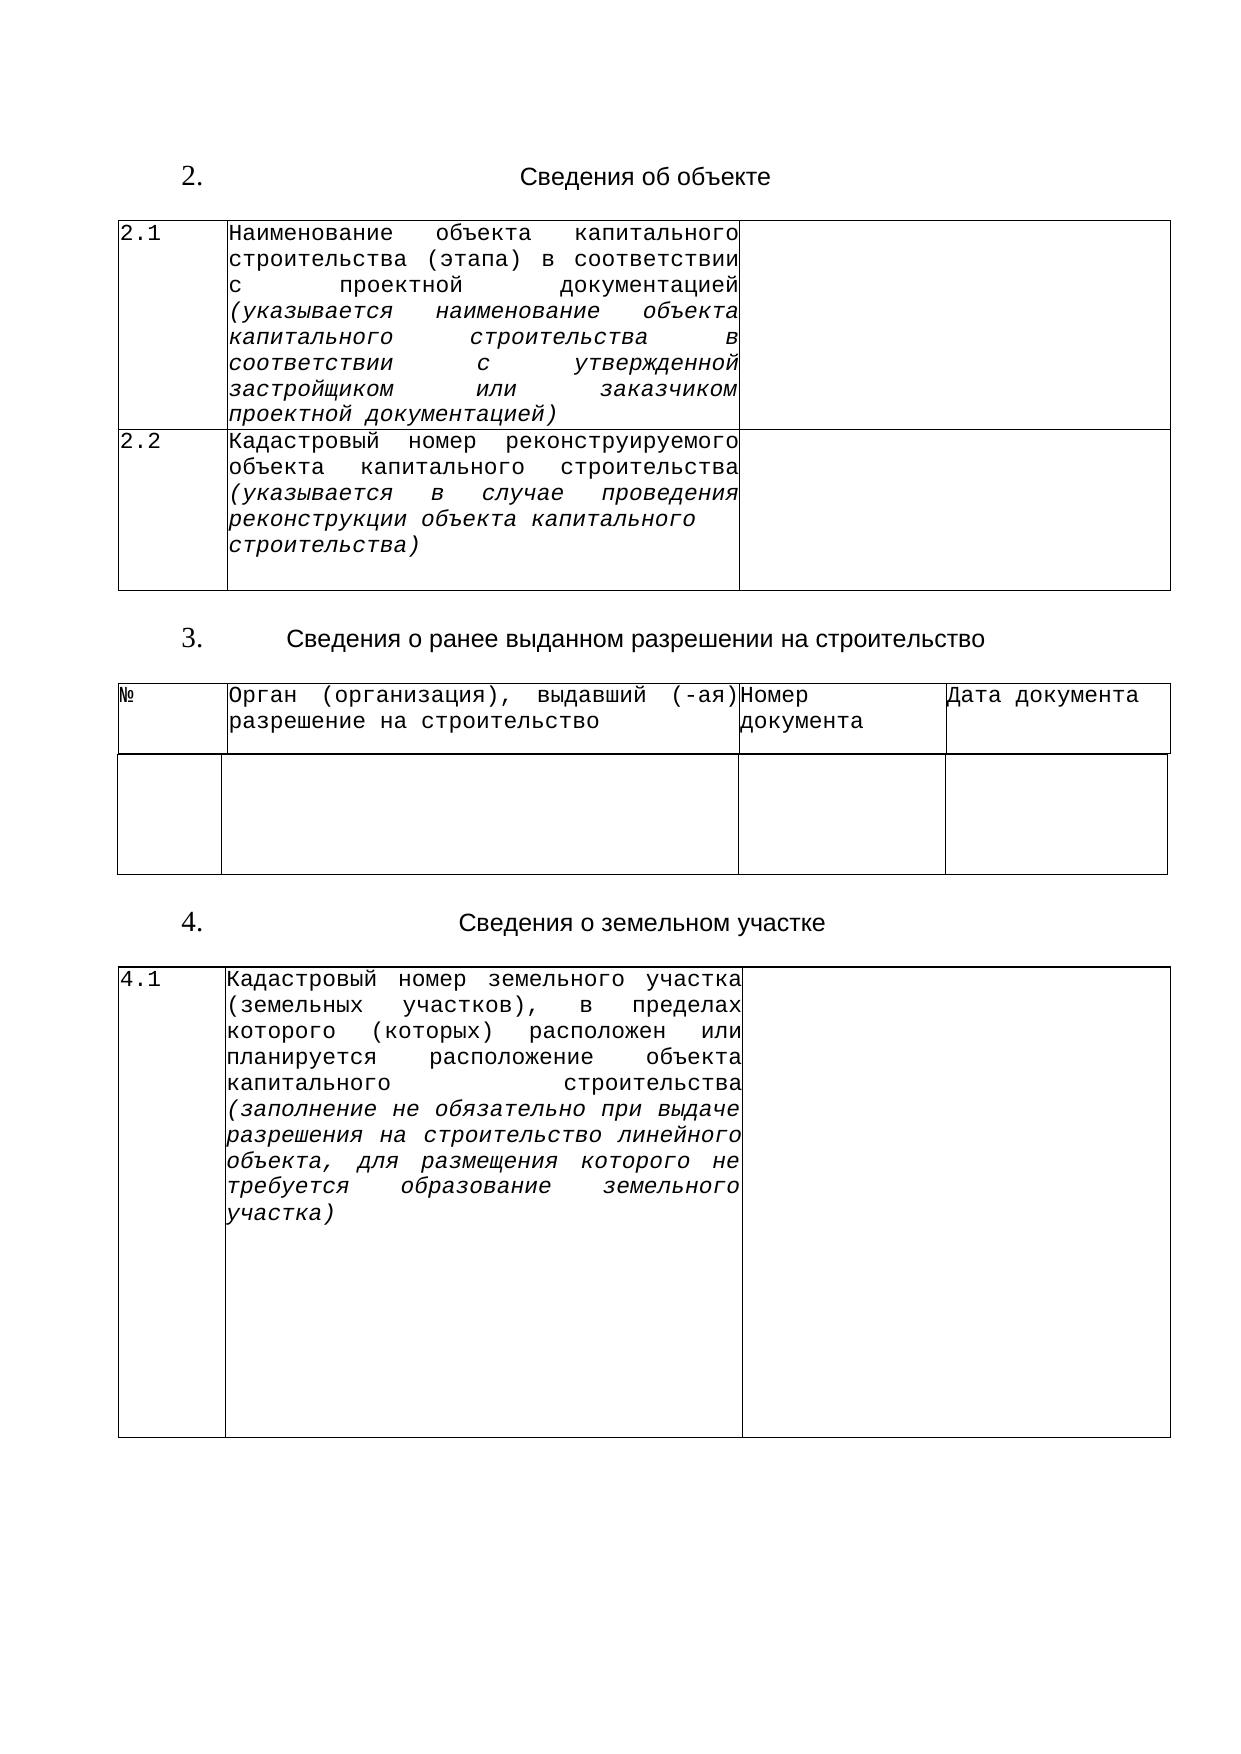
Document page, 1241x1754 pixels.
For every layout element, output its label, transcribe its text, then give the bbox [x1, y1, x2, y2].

table_header 2.1 [119, 221, 227, 429]
table_header [740, 221, 1170, 429]
table_cell Кадастровый номер реконструируемого объекта капитального строительства (указывается в случае проведения реконструкции объекта капитального строительства) [228, 430, 739, 590]
table_header [222, 755, 738, 874]
list Сведения о земельном участке [106, 904, 1167, 938]
table_header Кадастровый номер земельного участка (земельных участков), в пределах которого (которых) расположен или планируется расположение объекта капитального строительства (заполнение не обязательно при выдаче разрешения на строительство линейного объекта, для размещения которого не требуется образование земельного участка) [226, 968, 742, 1437]
table_header [118, 755, 221, 874]
table_header [743, 968, 1170, 1437]
list Сведения об объекте [106, 158, 1167, 191]
table_cell [740, 430, 1170, 590]
table_cell 2.2 [119, 430, 227, 590]
table_header Дата документа [947, 684, 1170, 753]
table_header [739, 755, 945, 874]
table_header 4.1 [119, 968, 225, 1437]
list Сведения о ранее выданном разрешении на строительство [106, 620, 1167, 654]
table_header Наименование объекта капитального строительства (этапа) в соответствии с проектной документацией (указывается наименование объекта капитального строительства в соответствии с утвержденной застройщиком или заказчиком проектной документацией) [228, 221, 739, 429]
table_header № [119, 684, 227, 753]
table_header [946, 755, 1167, 874]
table_header Орган (организация), выдавший (-ая) разрешение на строительство [228, 684, 739, 753]
table_header Номер документа [740, 684, 946, 753]
